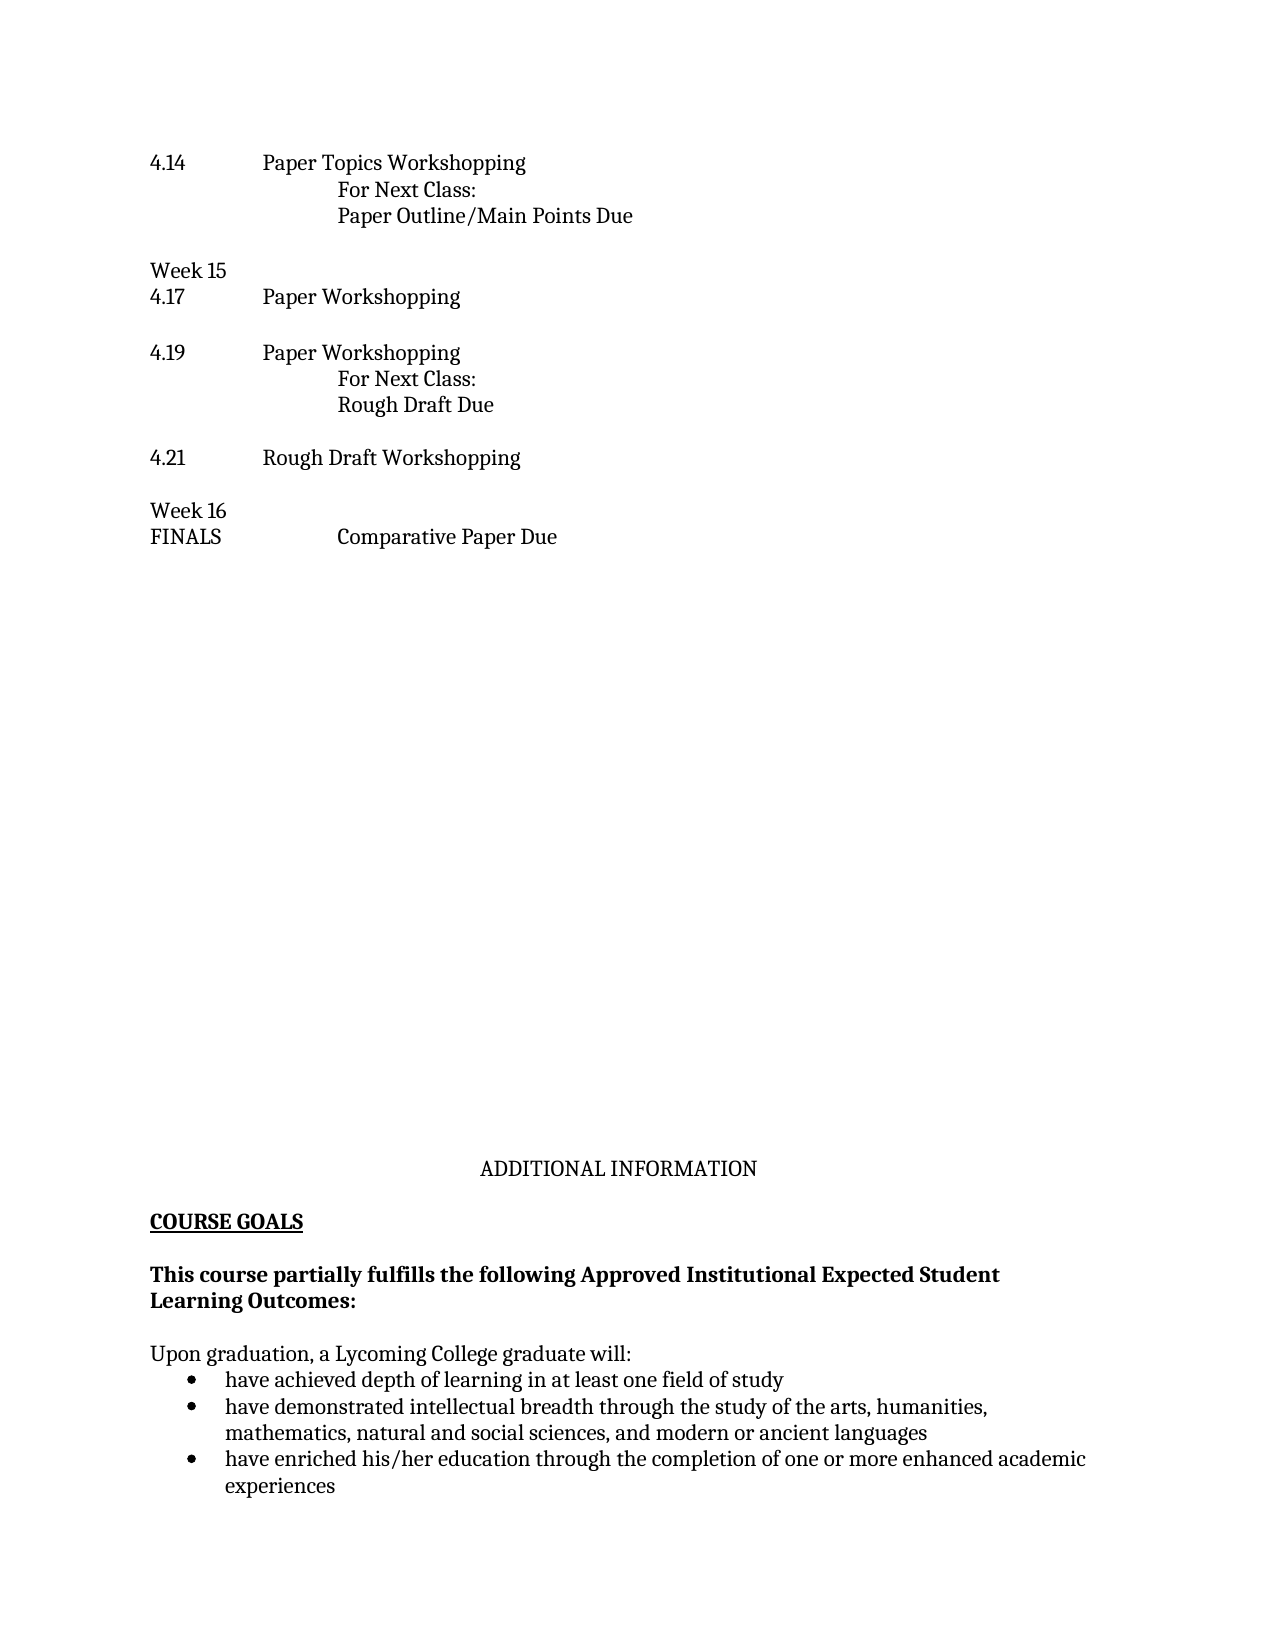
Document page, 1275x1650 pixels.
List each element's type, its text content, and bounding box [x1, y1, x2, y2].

text Upon graduation, a Lycoming College graduate will: [150, 1341, 1087, 1367]
text Week 16 [150, 497, 1087, 524]
text 4.21 Rough Draft Workshopping [150, 445, 1087, 471]
text Rough Draft Due [150, 392, 1087, 418]
text ADDITIONAL INFORMATION [150, 1156, 1087, 1183]
text FINALS Comparative Paper Due [150, 524, 1087, 550]
list have achieved depth of learning in at least one field of study [187, 1367, 1087, 1393]
list have demonstrated intellectual breadth through the study of the arts, humanities, mathematics, natural and social sciences, and modern or ancient languages [187, 1393, 1087, 1446]
text For Next Class: [150, 176, 1087, 203]
text COURSE GOALS [150, 1209, 1087, 1235]
text Paper Outline/Main Points Due [150, 203, 1087, 229]
text 4.14 Paper Topics Workshopping [150, 150, 1087, 176]
text For Next Class: [150, 366, 1087, 392]
text This course partially fulfills the following Approved Institutional Expected Student Learning Outcomes: [150, 1262, 1087, 1314]
text 4.17 Paper Workshopping [150, 284, 1087, 311]
text 4.19 Paper Workshopping [150, 339, 1087, 366]
text Week 15 [150, 258, 1087, 284]
list have enriched his/her education through the completion of one or more enhanced academic experiences [187, 1446, 1087, 1499]
